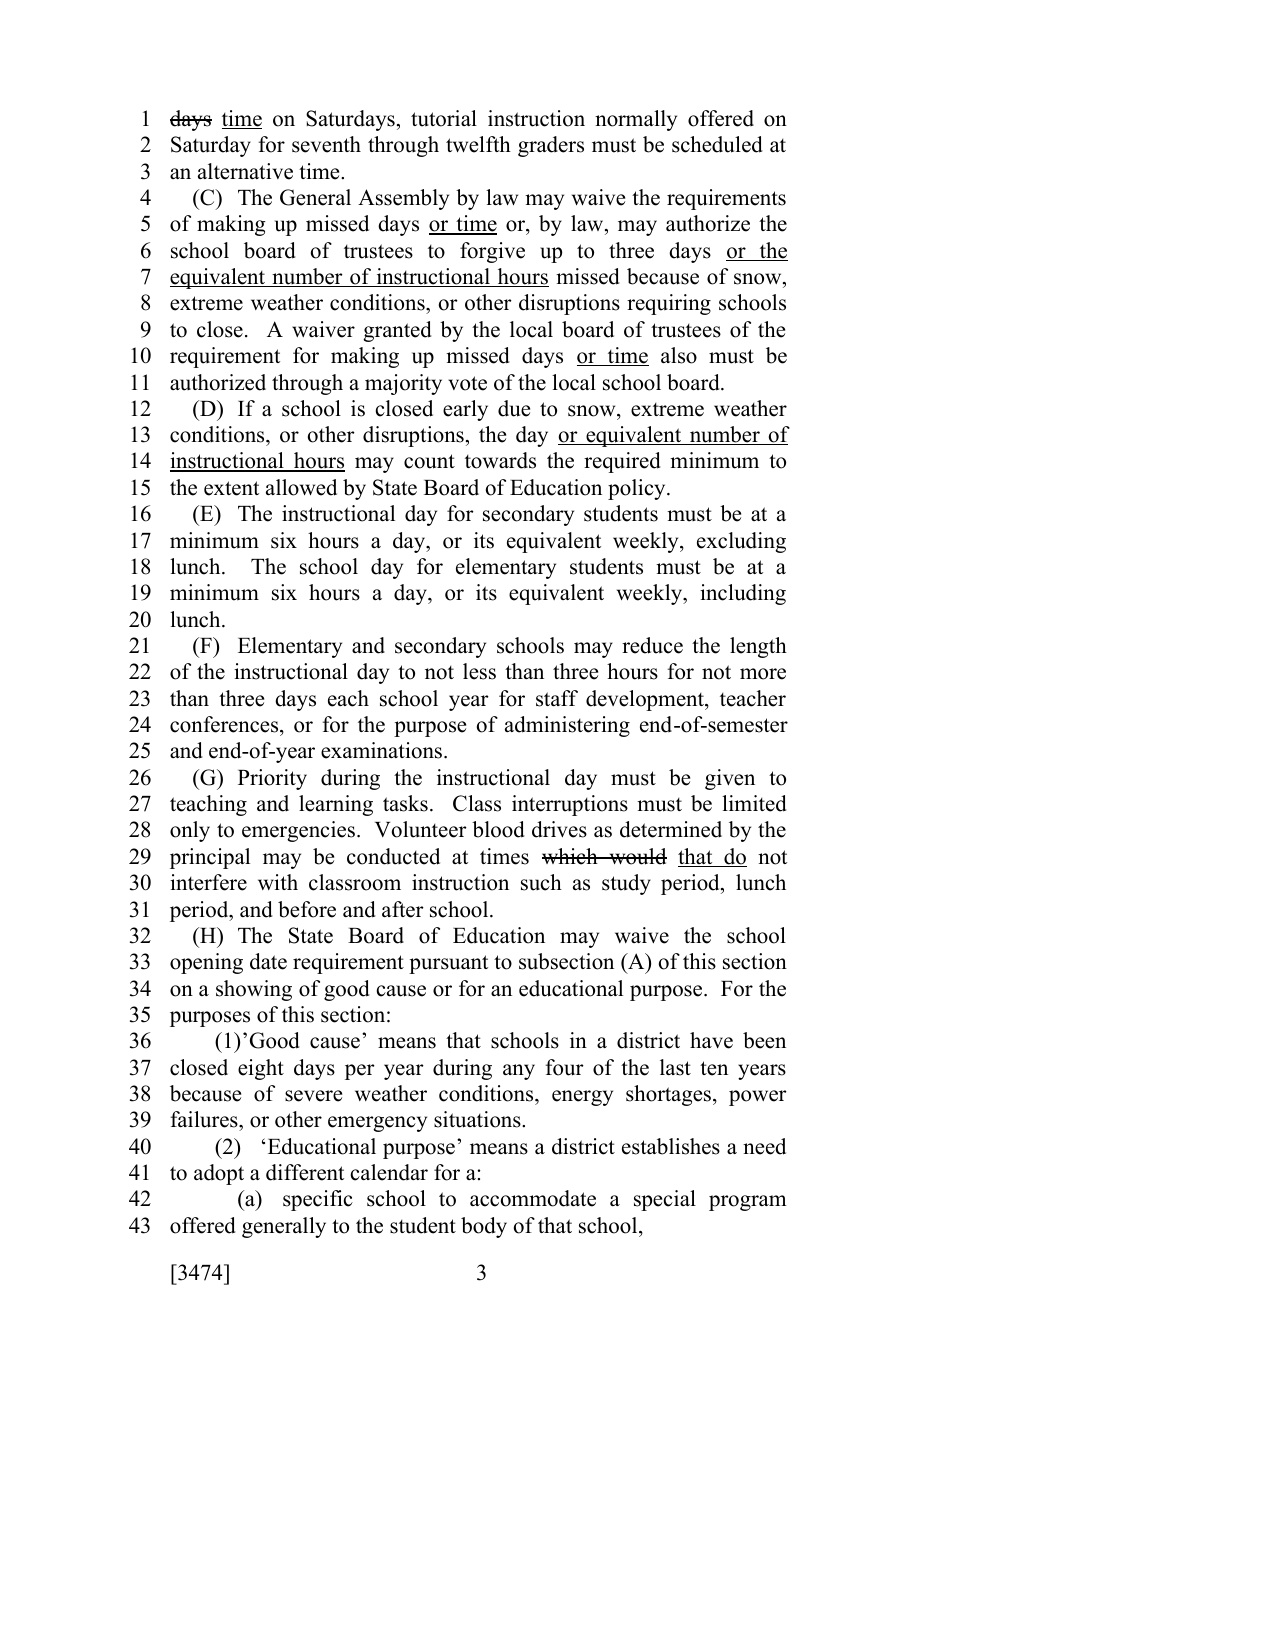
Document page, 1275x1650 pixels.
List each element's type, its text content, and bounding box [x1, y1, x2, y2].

text (E) The instructional day for secondary students must be at a minimum six hours a day, or its equivalent weekly, excluding lunch. The school day for elementary students must be at a minimum six hours a day, or its equivalent weekly, including lunch. [169, 500, 787, 632]
text (G) Priority during the instructional day must be given to teaching and learning tasks. Class interruptions must be limited only to emergencies. Volunteer blood drives as determined by the principal may be conducted at times which would that do not interfere with classroom instruction such as study period, lunch period, and before and after school. [169, 764, 787, 922]
text (2) ‘Educational purpose’ means a district establishes a need to adopt a different calendar for a: [169, 1133, 787, 1186]
text (F) Elementary and secondary schools may reduce the length of the instructional day to not less than three hours for not more than three days each school year for staff development, teacher conferences, or for the purpose of administering end-of-semester and end-of-year examinations. [169, 632, 787, 764]
text (a) specific school to accommodate a special program offered generally to the student body of that school, [169, 1186, 787, 1238]
text (D) If a school is closed early due to snow, extreme weather conditions, or other disruptions, the day or equivalent number of instructional hours may count towards the required minimum to the extent allowed by State Board of Education policy. [169, 395, 787, 500]
text (1)’Good cause’ means that schools in a district have been closed eight days per year during any four of the last ten years because of severe weather conditions, energy shortages, power failures, or other emergency situations. [169, 1027, 787, 1133]
text (H) The State Board of Education may waive the school opening date requirement pursuant to subsection (A) of this section on a showing of good cause or for an educational purpose. For the purposes of this section: [169, 922, 787, 1027]
text (C) The General Assembly by law may waive the requirements of making up missed days or time or, by law, may authorize the school board of trustees to forgive up to three days or the equivalent number of instructional hours missed because of snow, extreme weather conditions, or other disruptions requiring schools to close. A waiver granted by the local board of trustees of the requirement for making up missed days or time also must be authorized through a majority vote of the local school board. [169, 184, 787, 395]
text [169, 105, 787, 184]
